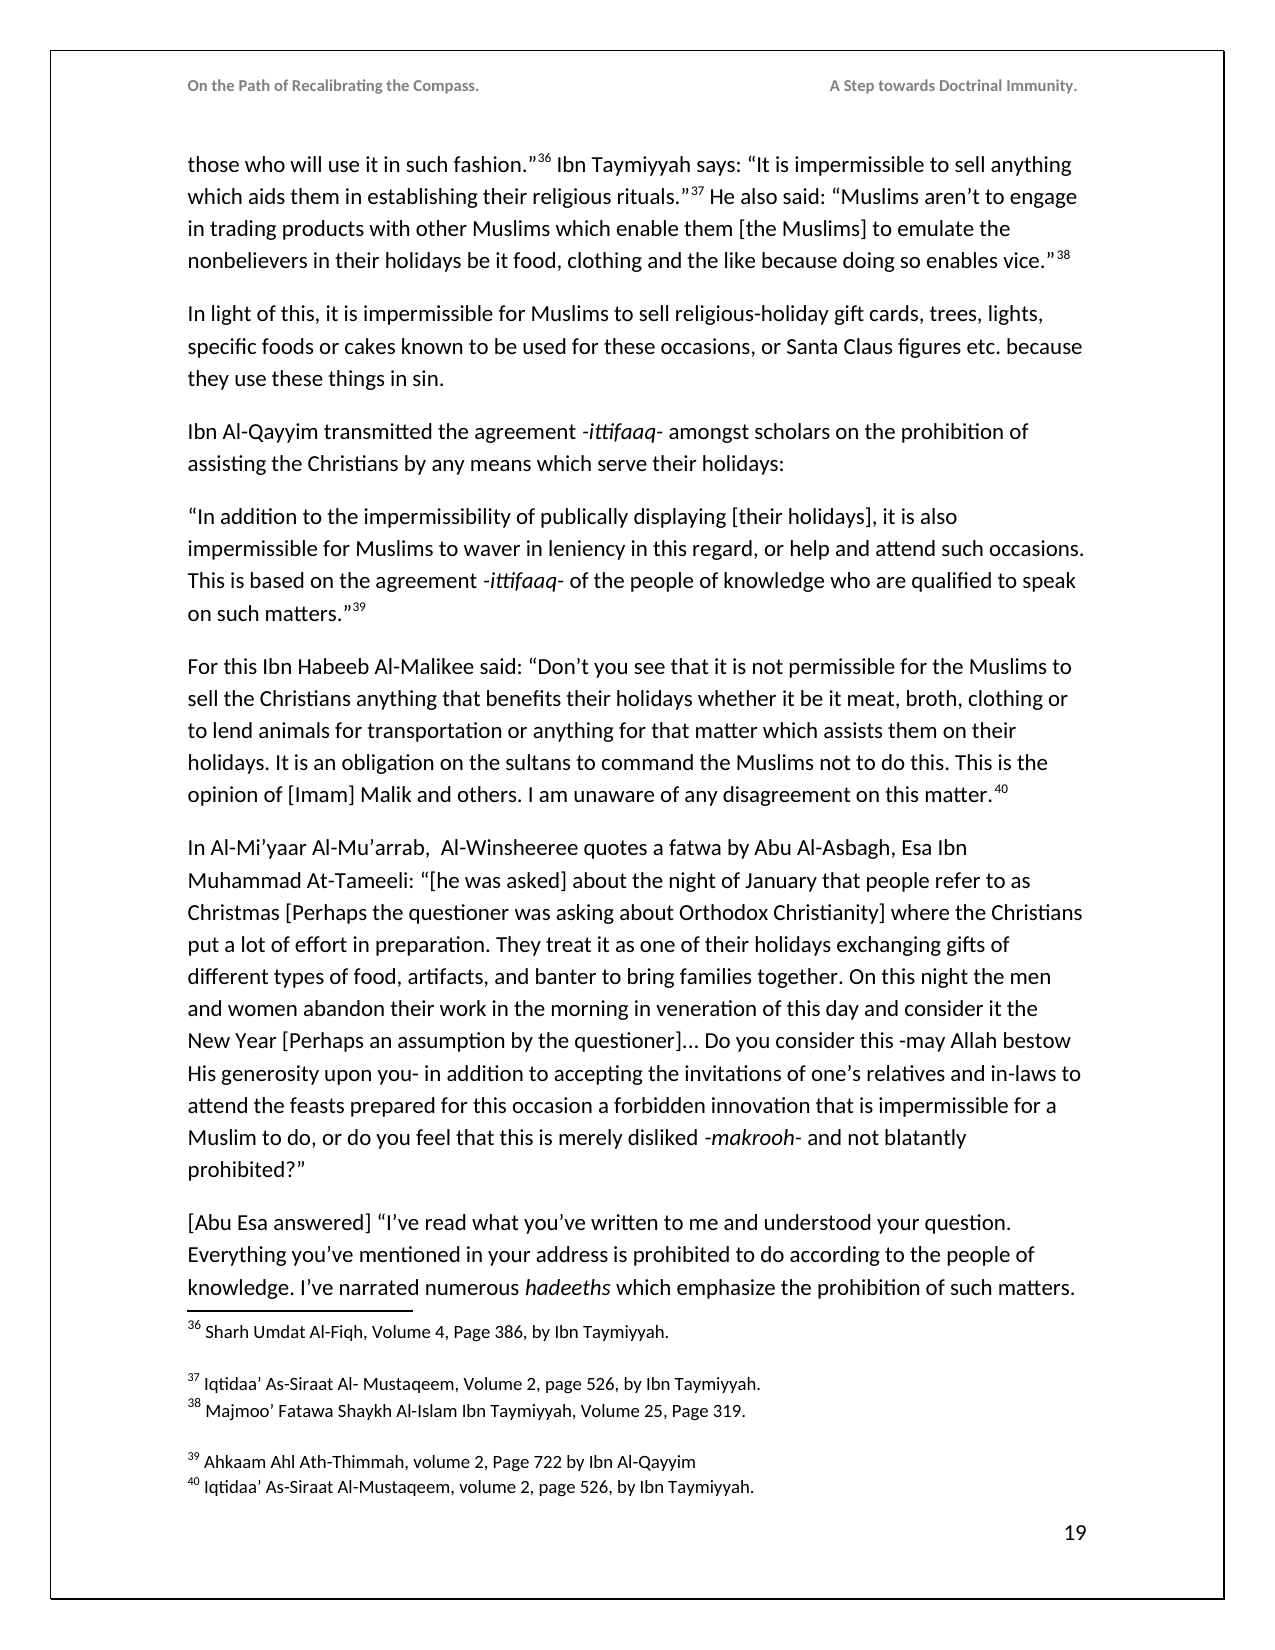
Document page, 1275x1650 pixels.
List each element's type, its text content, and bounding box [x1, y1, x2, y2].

text In light of this, it is impermissible for Muslims to sell religious-holiday gift cards, trees, lights, specific foods or cakes known to be used for these occasions, or Santa Claus figures etc. because they use these things in sin. [187, 299, 1086, 392]
text “In addition to the impermissibility of publically displaying [their holidays], it is also impermissible for Muslims to waver in leniency in this regard, or help and attend such occasions. This is based on the agreement -ittifaaq- of the people of knowledge who are qualified to speak on such matters.” [187, 502, 1086, 627]
text Ibn Al-Qayyim transmitted the agreement -ittifaaq- amongst scholars on the prohibition of assisting the Christians by any means which serve their holidays: [187, 417, 1086, 477]
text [187, 1208, 1086, 1301]
text In Al-Mi’yaar Al-Mu’arrab, Al-Winsheeree quotes a fatwa by Abu Al-Asbagh, Esa Ibn Muhammad At-Tameeli: “[he was asked] about the night of January that people refer to as Christmas [Perhaps the questioner was asking about Orthodox Christianity] where the Christians put a lot of effort in preparation. They treat it as one of their holidays exchanging gifts of different types of food, artifacts, and banter to bring families together. On this night the men and women abandon their work in the morning in veneration of this day and consider it the New Year [Perhaps an assumption by the questioner]... Do you consider this -may Allah bestow His generosity upon you- in addition to accepting the invitations of one’s relatives and in-laws to attend the feasts prepared for this occasion a forbidden innovation that is impermissible for a Muslim to do, or do you feel that this is merely disliked -makrooh- and not blatantly prohibited?” [187, 833, 1086, 1183]
text For this Ibn Habeeb Al-Malikee said: “Don’t you see that it is not permissible for the Muslims to sell the Christians anything that benefits their holidays whether it be it meat, broth, clothing or to lend animals for transportation or anything for that matter which assists them on their holidays. It is an obligation on the sultans to command the Muslims not to do this. This is the opinion of [Imam] Malik and others. I am unaware of any disagreement on this matter. [187, 652, 1086, 808]
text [187, 150, 1086, 274]
